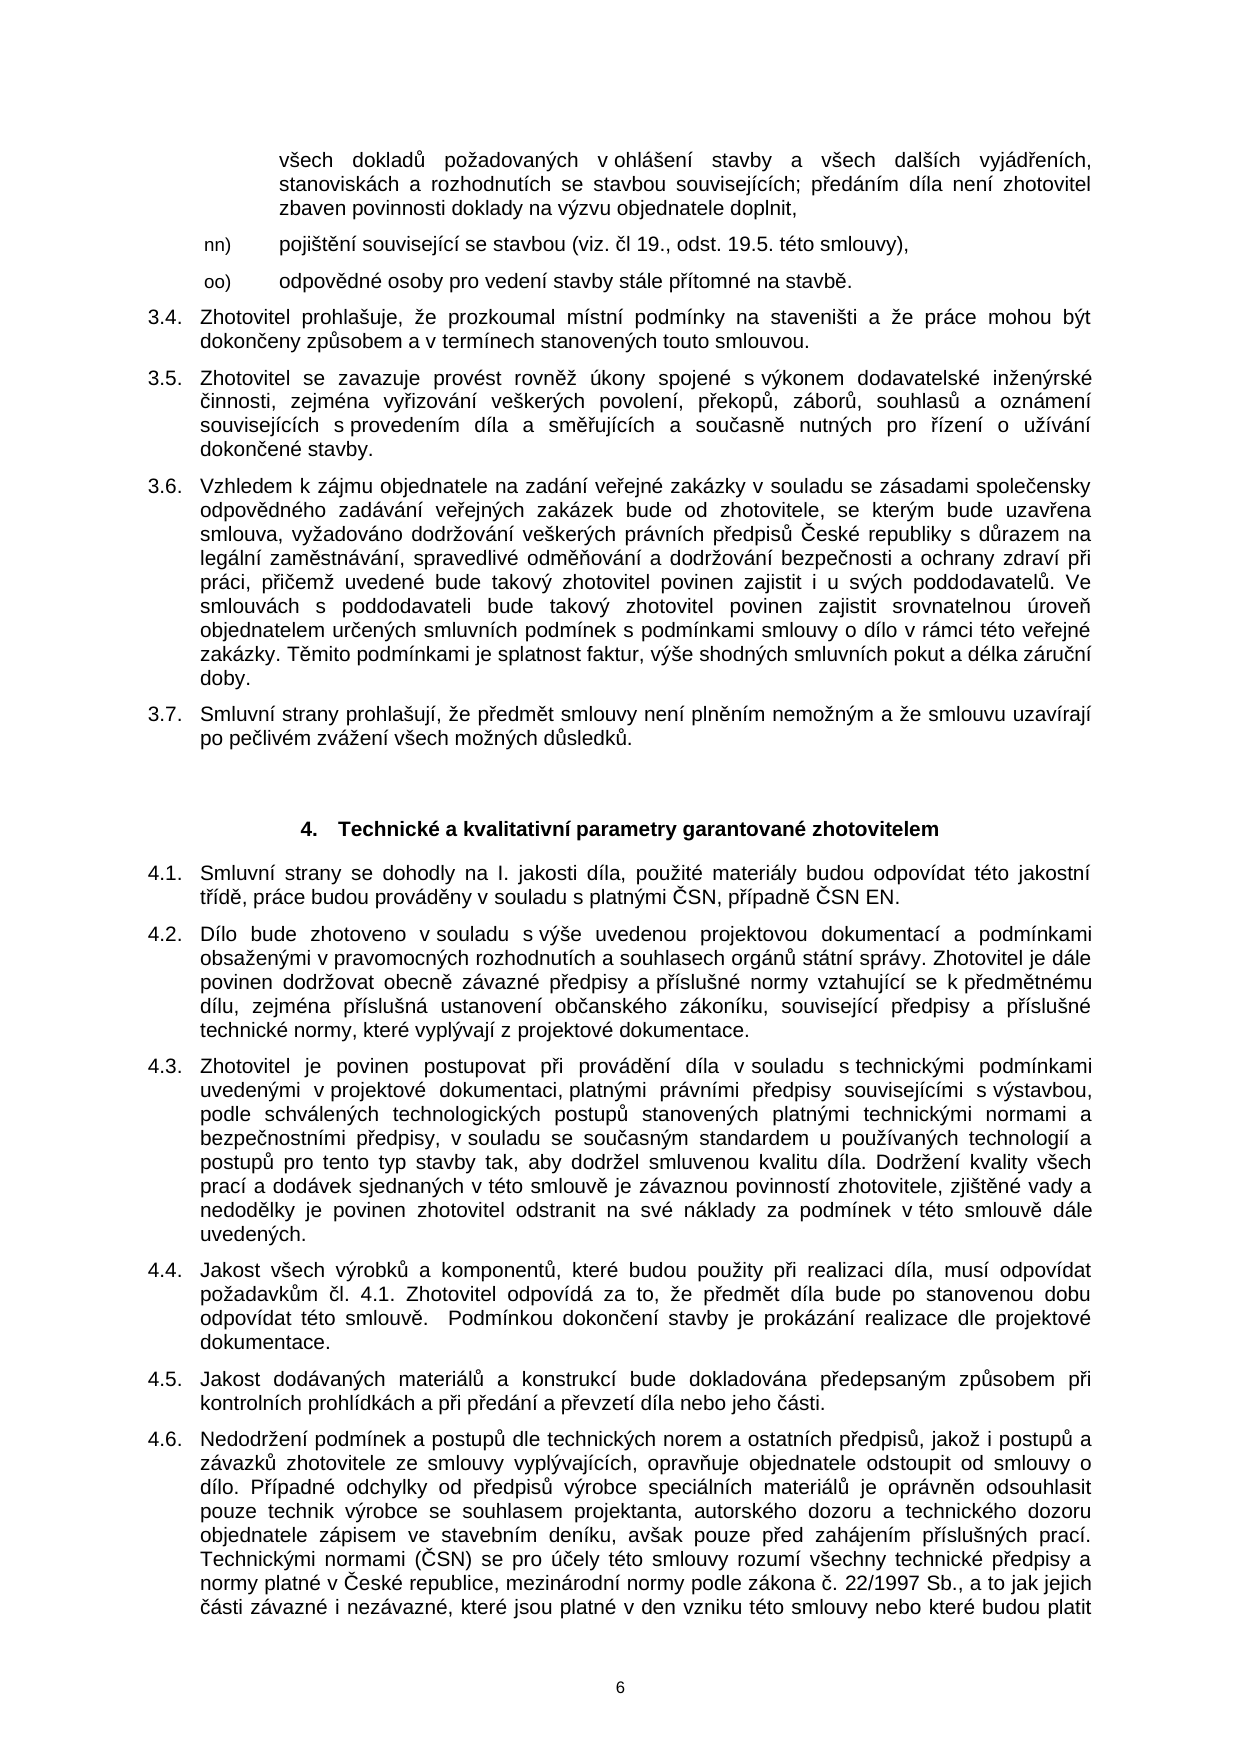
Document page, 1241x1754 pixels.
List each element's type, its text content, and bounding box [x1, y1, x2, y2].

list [204, 148, 1092, 219]
text Jakost dodávaných materiálů a konstrukcí bude dokladována předepsaným způsobem při kontrolních prohlídkách a při předání a převzetí díla nebo jeho části. [148, 1366, 1092, 1414]
list Technické a kvalitativní parametry garantované zhotovitelem [148, 816, 1092, 840]
text Dílo bude zhotoveno v souladu s výše uvedenou projektovou dokumentací a podmínkami obsaženými v pravomocných rozhodnutích a souhlasech orgánů státní správy. Zhotovitel je dále povinen dodržovat obecně závazné předpisy a příslušné normy vztahující se k předmětnému dílu, zejména příslušná ustanovení občanského zákoníku, související předpisy a příslušné technické normy, které vyplývají z projektové dokumentace. [148, 922, 1092, 1041]
text Smluvní strany se dohodly na I. jakosti díla, použité materiály budou odpovídat této jakostní třídě, práce budou prováděny v souladu s platnými ČSN, případně ČSN EN. [148, 861, 1092, 909]
list pojištění související se stavbou (viz. čl 19., odst. 19.5. této smlouvy), [204, 232, 1092, 256]
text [148, 1427, 1092, 1618]
text Jakost všech výrobků a komponentů, které budou použity při realizaci díla, musí odpovídat požadavkům čl. 4.1. Zhotovitel odpovídá za to, že předmět díla bude po stanovenou dobu odpovídat této smlouvě. Podmínkou dokončení stavby je prokázání realizace dle projektové dokumentace. [148, 1258, 1092, 1354]
text Zhotovitel se zavazuje provést rovněž úkony spojené s výkonem dodavatelské inženýrské činnosti, zejména vyřizování veškerých povolení, překopů, záborů, souhlasů a oznámení souvisejících s provedením díla a směřujících a současně nutných pro řízení o užívání dokončené stavby. [148, 365, 1092, 461]
text Zhotovitel prohlašuje, že prozkoumal místní podmínky na staveništi a že práce mohou být dokončeny způsobem a v termínech stanovených touto smlouvou. [148, 305, 1092, 353]
text Smluvní strany prohlašují, že předmět smlouvy není plněním nemožným a že smlouvu uzavírají po pečlivém zvážení všech možných důsledků. [148, 702, 1092, 750]
text Vzhledem k zájmu objednatele na zadání veřejné zakázky v souladu se zásadami společensky odpovědného zadávání veřejných zakázek bude od zhotovitele, se kterým bude uzavřena smlouva, vyžadováno dodržování veškerých právních předpisů České republiky s důrazem na legální zaměstnávání, spravedlivé odměňování a dodržování bezpečnosti a ochrany zdraví při práci, přičemž uvedené bude takový zhotovitel povinen zajistit i u svých poddodavatelů. Ve smlouvách s poddodavateli bude takový zhotovitel povinen zajistit srovnatelnou úroveň objednatelem určených smluvních podmínek s podmínkami smlouvy o dílo v rámci této veřejné zakázky. Těmito podmínkami je splatnost faktur, výše shodných smluvních pokut a délka záruční doby. [148, 474, 1092, 689]
list odpovědné osoby pro vedení stavby stále přítomné na stavbě. [204, 268, 1092, 292]
text Zhotovitel je povinen postupovat při provádění díla v souladu s technickými podmínkami uvedenými v projektové dokumentaci, platnými právními předpisy souvisejícími s výstavbou, podle schválených technologických postupů stanovených platnými technickými normami a bezpečnostními předpisy, v souladu se současným standardem u používaných technologií a postupů pro tento typ stavby tak, aby dodržel smluvenou kvalitu díla. Dodržení kvality všech prací a dodávek sjednaných v této smlouvě je závaznou povinností zhotovitele, zjištěné vady a nedodělky je povinen zhotovitel odstranit na své náklady za podmínek v této smlouvě dále uvedených. [148, 1054, 1092, 1246]
